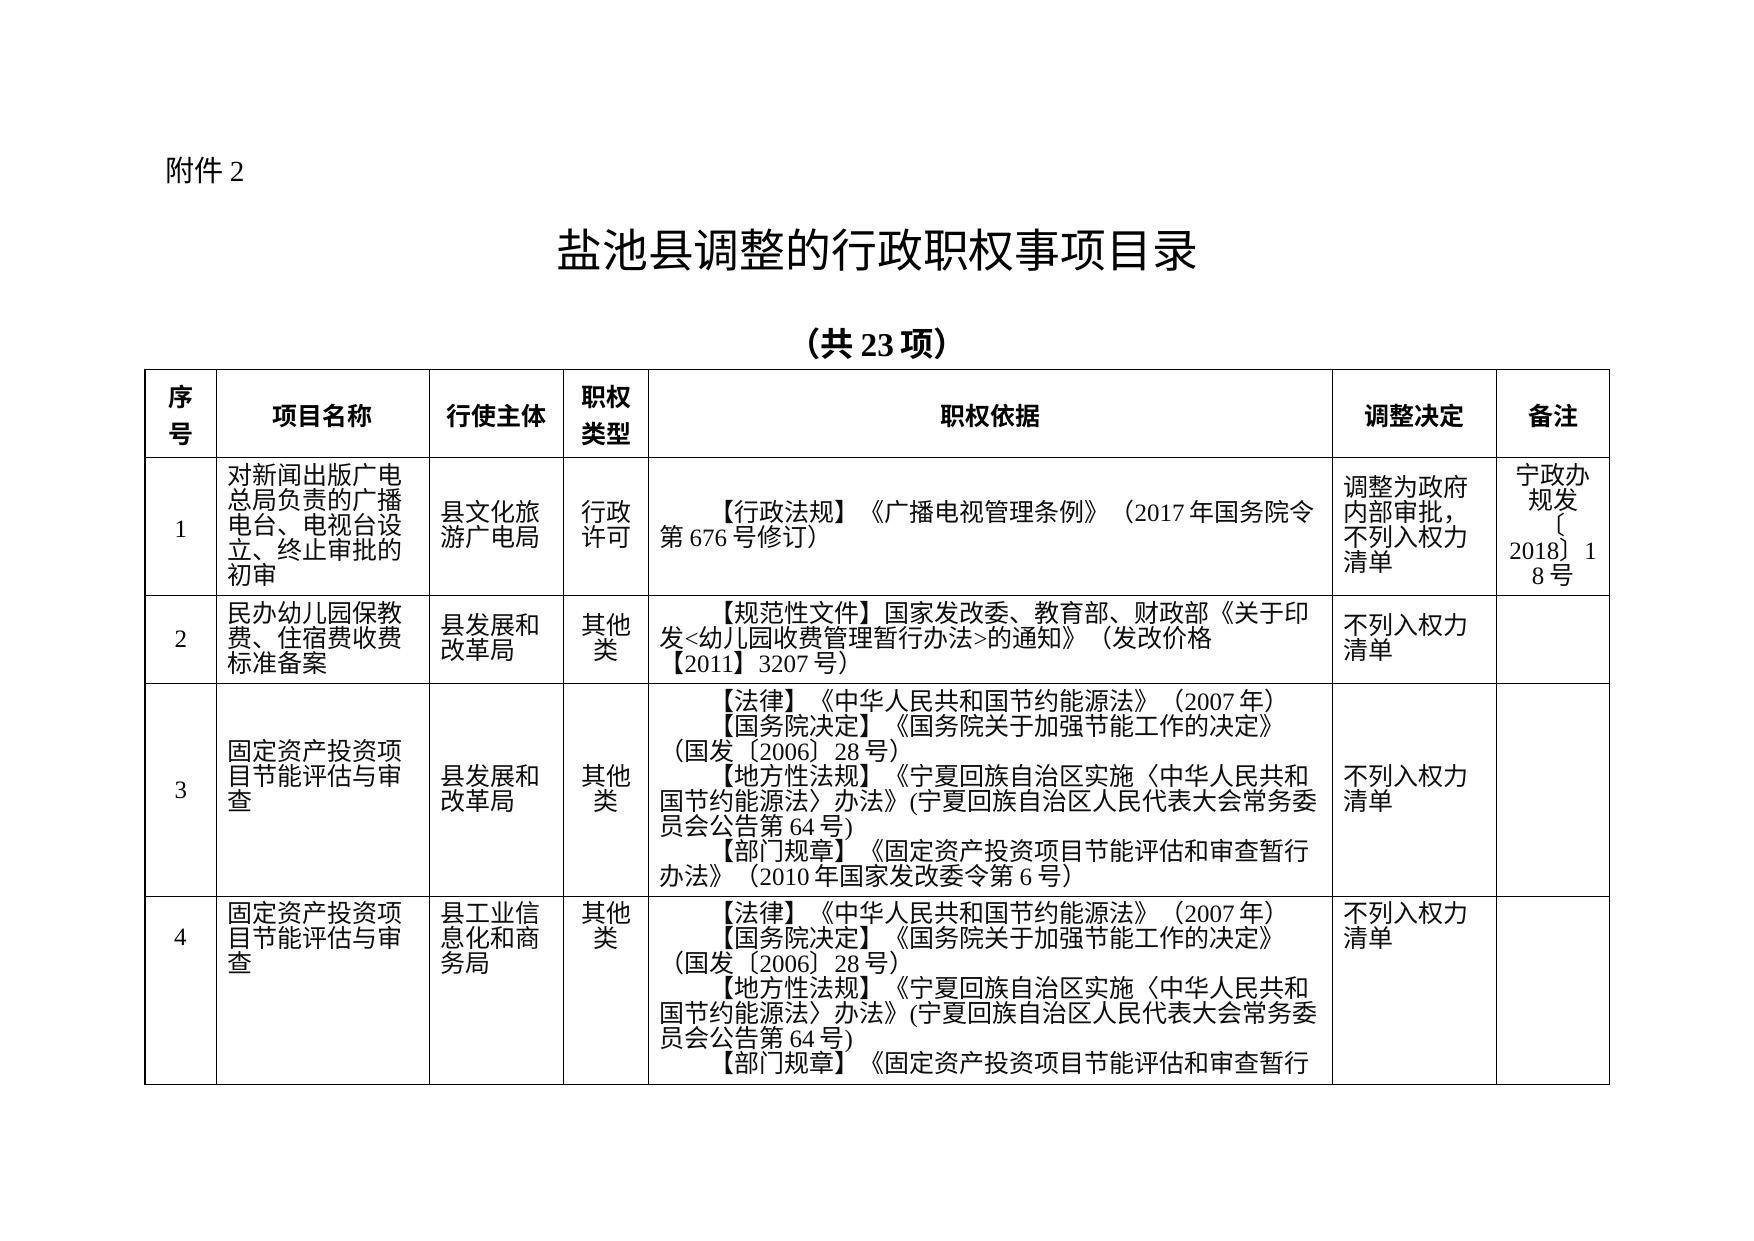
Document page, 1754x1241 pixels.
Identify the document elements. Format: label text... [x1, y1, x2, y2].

table_header 职权 类型 [564, 370, 648, 457]
table_cell [1497, 684, 1609, 896]
table_header 项目名称 [217, 370, 429, 457]
table_cell 固定资产投资项目节能评估与审查 [217, 684, 429, 896]
table_header 备注 [1497, 370, 1609, 457]
table_cell [1497, 897, 1609, 1084]
table_cell 县发展和改革局 [430, 684, 563, 896]
text （共23项） [165, 307, 1589, 369]
table_header 调整决定 [1333, 370, 1496, 457]
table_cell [649, 897, 1332, 1084]
table_cell 【规范性文件】国家发改委、教育部、财政部《关于印发<幼儿园收费管理暂行办法>的通知》（发改价格【2011】3207号） [649, 596, 1332, 683]
table_cell 不列入权力清单 [1333, 684, 1496, 896]
table_cell 其他类 [564, 596, 648, 683]
table_cell 调整为政府内部审批，不列入权力清单 [1333, 458, 1496, 595]
table_cell 不列入权力清单 [1333, 897, 1496, 1084]
table_cell 县文化旅游广电局 [430, 458, 563, 595]
table_header 职权依据 [649, 370, 1332, 457]
table_cell 民办幼儿园保教费、住宿费收费标准备案 [217, 596, 429, 683]
table_cell 【行政法规】《广播电视管理条例》（2017年国务院令第676号修订） [649, 458, 1332, 595]
table_cell 其他类 [564, 684, 648, 896]
table_cell 4 [146, 897, 216, 1084]
table_cell 不列入权力清单 [1333, 596, 1496, 683]
table_cell 行政许可 [564, 458, 648, 595]
table_cell 对新闻出版广电总局负责的广播电台、电视台设立、终止审批的初审 [217, 458, 429, 595]
table_header 行使主体 [430, 370, 563, 457]
text 盐池县调整的行政职权事项目录 [165, 217, 1589, 279]
table_cell 3 [146, 684, 216, 896]
table_header 序号 [146, 370, 216, 457]
table_cell 宁政办规发〔2018〕18号 [1497, 458, 1609, 595]
table_cell 县发展和改革局 [430, 596, 563, 683]
table_cell 固定资产投资项目节能评估与审查 [217, 897, 429, 1084]
text 附件2 [165, 148, 1589, 190]
table_cell 2 [146, 596, 216, 683]
table_cell 其他类 [564, 897, 648, 1084]
table_cell [1497, 596, 1609, 683]
table_cell 1 [146, 458, 216, 595]
table_cell 县工业信息化和商务局 [430, 897, 563, 1084]
